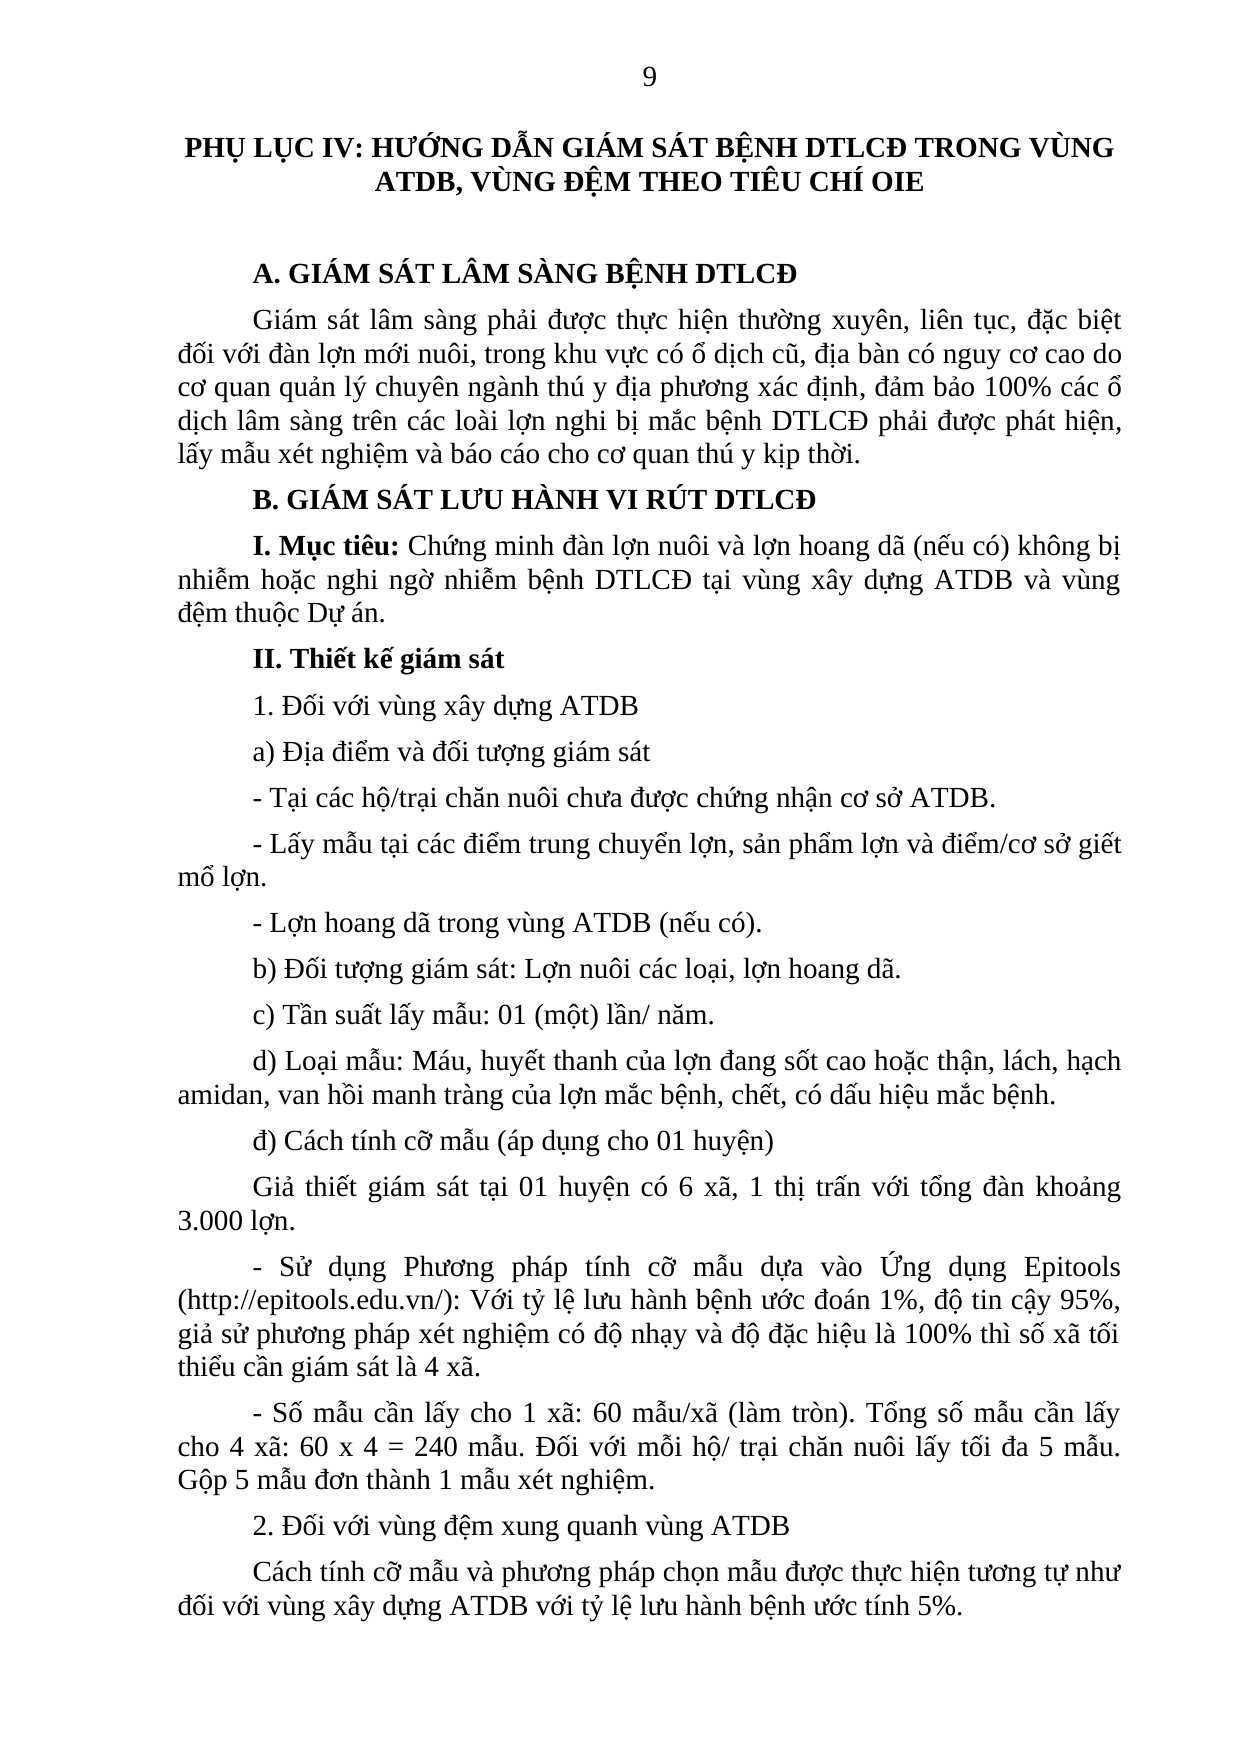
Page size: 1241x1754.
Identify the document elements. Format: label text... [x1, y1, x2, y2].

text I. Mục tiêu: Chứng minh đàn lợn nuôi và lợn hoang dã (nếu có) không bị nhiễm hoặc nghi ngờ nhiễm bệnh DTLCĐ tại vùng xây dựng ATDB và vùng đệm thuộc Dự án. [177, 528, 1122, 629]
text d) Loại mẫu: Máu, huyết thanh của lợn đang sốt cao hoặc thận, lách, hạch amidan, van hồi manh tràng của lợn mắc bệnh, chết, có dấu hiệu mắc bệnh. [177, 1043, 1122, 1111]
subtitle PHỤ LỤC IV: HƯỚNG DẪN GIÁM SÁT BỆNH DTLCĐ TRONG VÙNG ATDB, VÙNG ĐỆM THEO TIÊU CHÍ OIE [177, 131, 1122, 198]
text A. GIÁM SÁT LÂM SÀNG BỆNH DTLCĐ [177, 256, 1122, 290]
text Cách tính cỡ mẫu và phương pháp chọn mẫu được thực hiện tương tự như đối với vùng xây dựng ATDB với tỷ lệ lưu hành bệnh ước tính 5%. [177, 1554, 1122, 1622]
text - Lợn hoang dã trong vùng ATDB (nếu có). [177, 905, 1122, 939]
text - Sử dụng Phương pháp tính cỡ mẫu dựa vào Ứng dụng Epitools (http://epitools.edu.vn/): Với tỷ lệ lưu hành bệnh ước đoán 1%, độ tin cậy 95%, giả sử phương pháp xét nghiệm có độ nhạy và độ đặc hiệu là 100% thì số xã tối thiểu cần giám sát là 4 xã. [177, 1249, 1122, 1383]
text Giả thiết giám sát tại 01 huyện có 6 xã, 1 thị trấn với tổng đàn khoảng 3.000 lợn. [177, 1169, 1122, 1236]
text c) Tần suất lấy mẫu: 01 (một) lần/ năm. [177, 997, 1122, 1031]
text đ) Cách tính cỡ mẫu (áp dụng cho 01 huyện) [177, 1123, 1122, 1157]
text b) Đối tượng giám sát: Lợn nuôi các loại, lợn hoang dã. [177, 951, 1122, 985]
text a) Địa điểm và đối tượng giám sát [177, 734, 1122, 767]
text 1. Đối với vùng xây dựng ATDB [177, 688, 1122, 721]
text - Lấy mẫu tại các điểm trung chuyển lợn, sản phẩm lợn và điểm/cơ sở giết mổ lợn. [177, 826, 1122, 893]
text 2. Đối với vùng đệm xung quanh vùng ATDB [177, 1508, 1122, 1542]
text - Tại các hộ/trại chăn nuôi chưa được chứng nhận cơ sở ATDB. [177, 780, 1122, 813]
text II. Thiết kế giám sát [177, 642, 1122, 675]
text Giám sát lâm sàng phải được thực hiện thường xuyên, liên tục, đặc biệt đối với đàn lợn mới nuôi, trong khu vực có ổ dịch cũ, địa bàn có nguy cơ cao do cơ quan quản lý chuyên ngành thú y địa phương xác định, đảm bảo 100% các ổ dịch lâm sàng trên các loài lợn nghi bị mắc bệnh DTLCĐ phải được phát hiện, lấy mẫu xét nghiệm và báo cáo cho cơ quan thú y kịp thời. [177, 302, 1122, 470]
text B. GIÁM SÁT LƯU HÀNH VI RÚT DTLCĐ [177, 482, 1122, 516]
text - Số mẫu cần lấy cho 1 xã: 60 mẫu/xã (làm tròn). Tổng số mẫu cần lấy cho 4 xã: 60 x 4 = 240 mẫu. Đối với mỗi hộ/ trại chăn nuôi lấy tối đa 5 mẫu. Gộp 5 mẫu đơn thành 1 mẫu xét nghiệm. [177, 1395, 1122, 1496]
